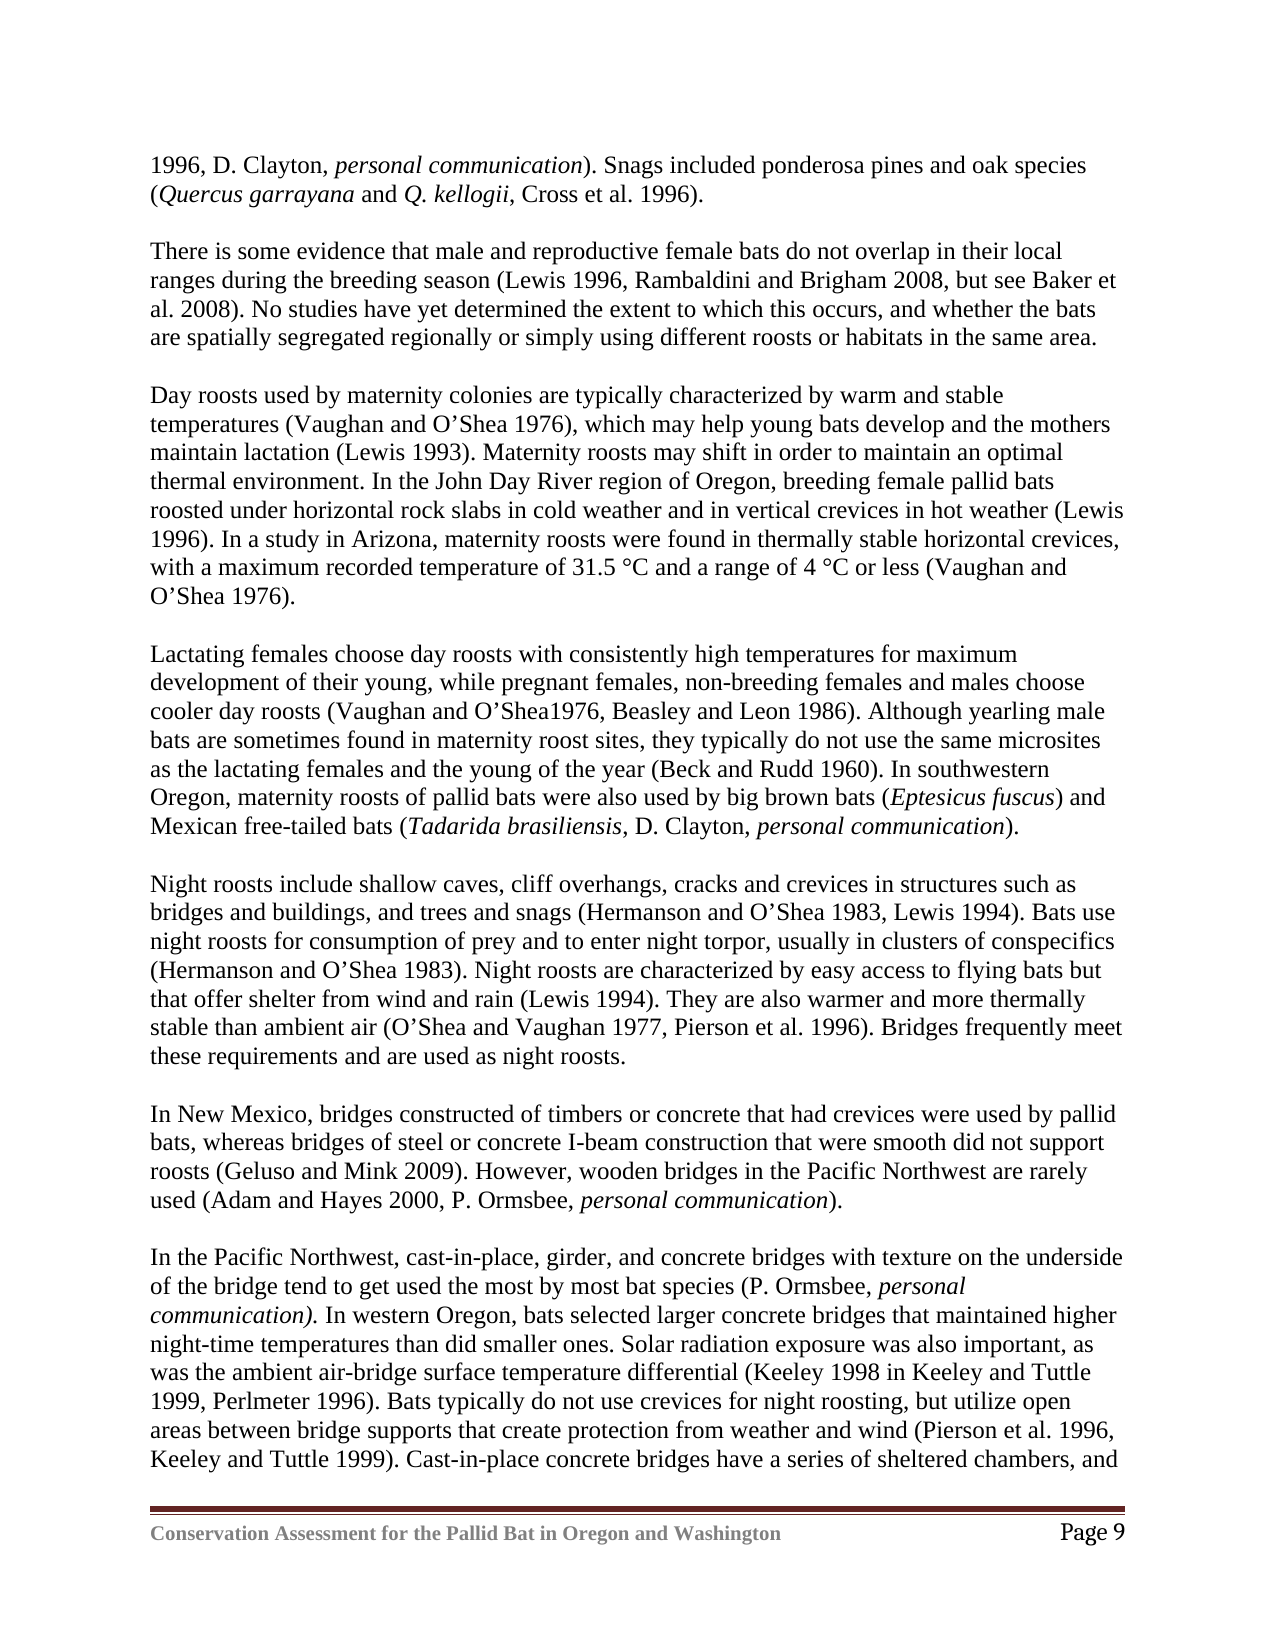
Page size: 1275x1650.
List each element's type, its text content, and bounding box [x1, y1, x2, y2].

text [150, 150, 1125, 207]
text Lactating females choose day roosts with consistently high temperatures for maximum development of their young, while pregnant females, non-breeding females and males choose cooler day roosts (Vaughan and O’Shea1976, Beasley and Leon 1986). Although yearling male bats are sometimes found in maternity roost sites, they typically do not use the same microsites as the lactating females and the young of the year (Beck and Rudd 1960). In southwestern Oregon, maternity roosts of pallid bats were also used by big brown bats (Eptesicus fuscus) and Mexican free-tailed bats (Tadarida brasiliensis, D. Clayton, personal communication). [150, 639, 1125, 840]
text There is some evidence that male and reproductive female bats do not overlap in their local ranges during the breeding season (Lewis 1996, Rambaldini and Brigham 2008, but see Baker et al. 2008). No studies have yet determined the extent to which this occurs, and whether the bats are spatially segregated regionally or simply using different roosts or habitats in the same area. [150, 236, 1125, 351]
text Day roosts used by maternity colonies are typically characterized by warm and stable temperatures (Vaughan and O’Shea 1976), which may help young bats develop and the mothers maintain lactation (Lewis 1993). Maternity roosts may shift in order to maintain an optimal thermal environment. In the John Day River region of Oregon, breeding female pallid bats roosted under horizontal rock slabs in cold weather and in vertical crevices in hot weather (Lewis 1996). In a study in Arizona, maternity roosts were found in thermally stable horizontal crevices, with a maximum recorded temperature of 31.5 °C and a range of 4 °C or less (Vaughan and O’Shea 1976). [150, 380, 1125, 610]
text Night roosts include shallow caves, cliff overhangs, cracks and crevices in structures such as bridges and buildings, and trees and snags (Hermanson and O’Shea 1983, Lewis 1994). Bats use night roosts for consumption of prey and to enter night torpor, usually in clusters of conspecifics (Hermanson and O’Shea 1983). Night roosts are characterized by easy access to flying bats but that offer shelter from wind and rain (Lewis 1994). They are also warmer and more thermally stable than ambient air (O’Shea and Vaughan 1977, Pierson et al. 1996). Bridges frequently meet these requirements and are used as night roosts. [150, 869, 1125, 1070]
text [150, 1242, 1125, 1472]
text In New Mexico, bridges constructed of timbers or concrete that had crevices were used by pallid bats, whereas bridges of steel or concrete I-beam construction that were smooth did not support roosts (Geluso and Mink 2009). However, wooden bridges in the Pacific Northwest are rarely used (Adam and Hayes 2000, P. Ormsbee, personal communication). [150, 1099, 1125, 1214]
